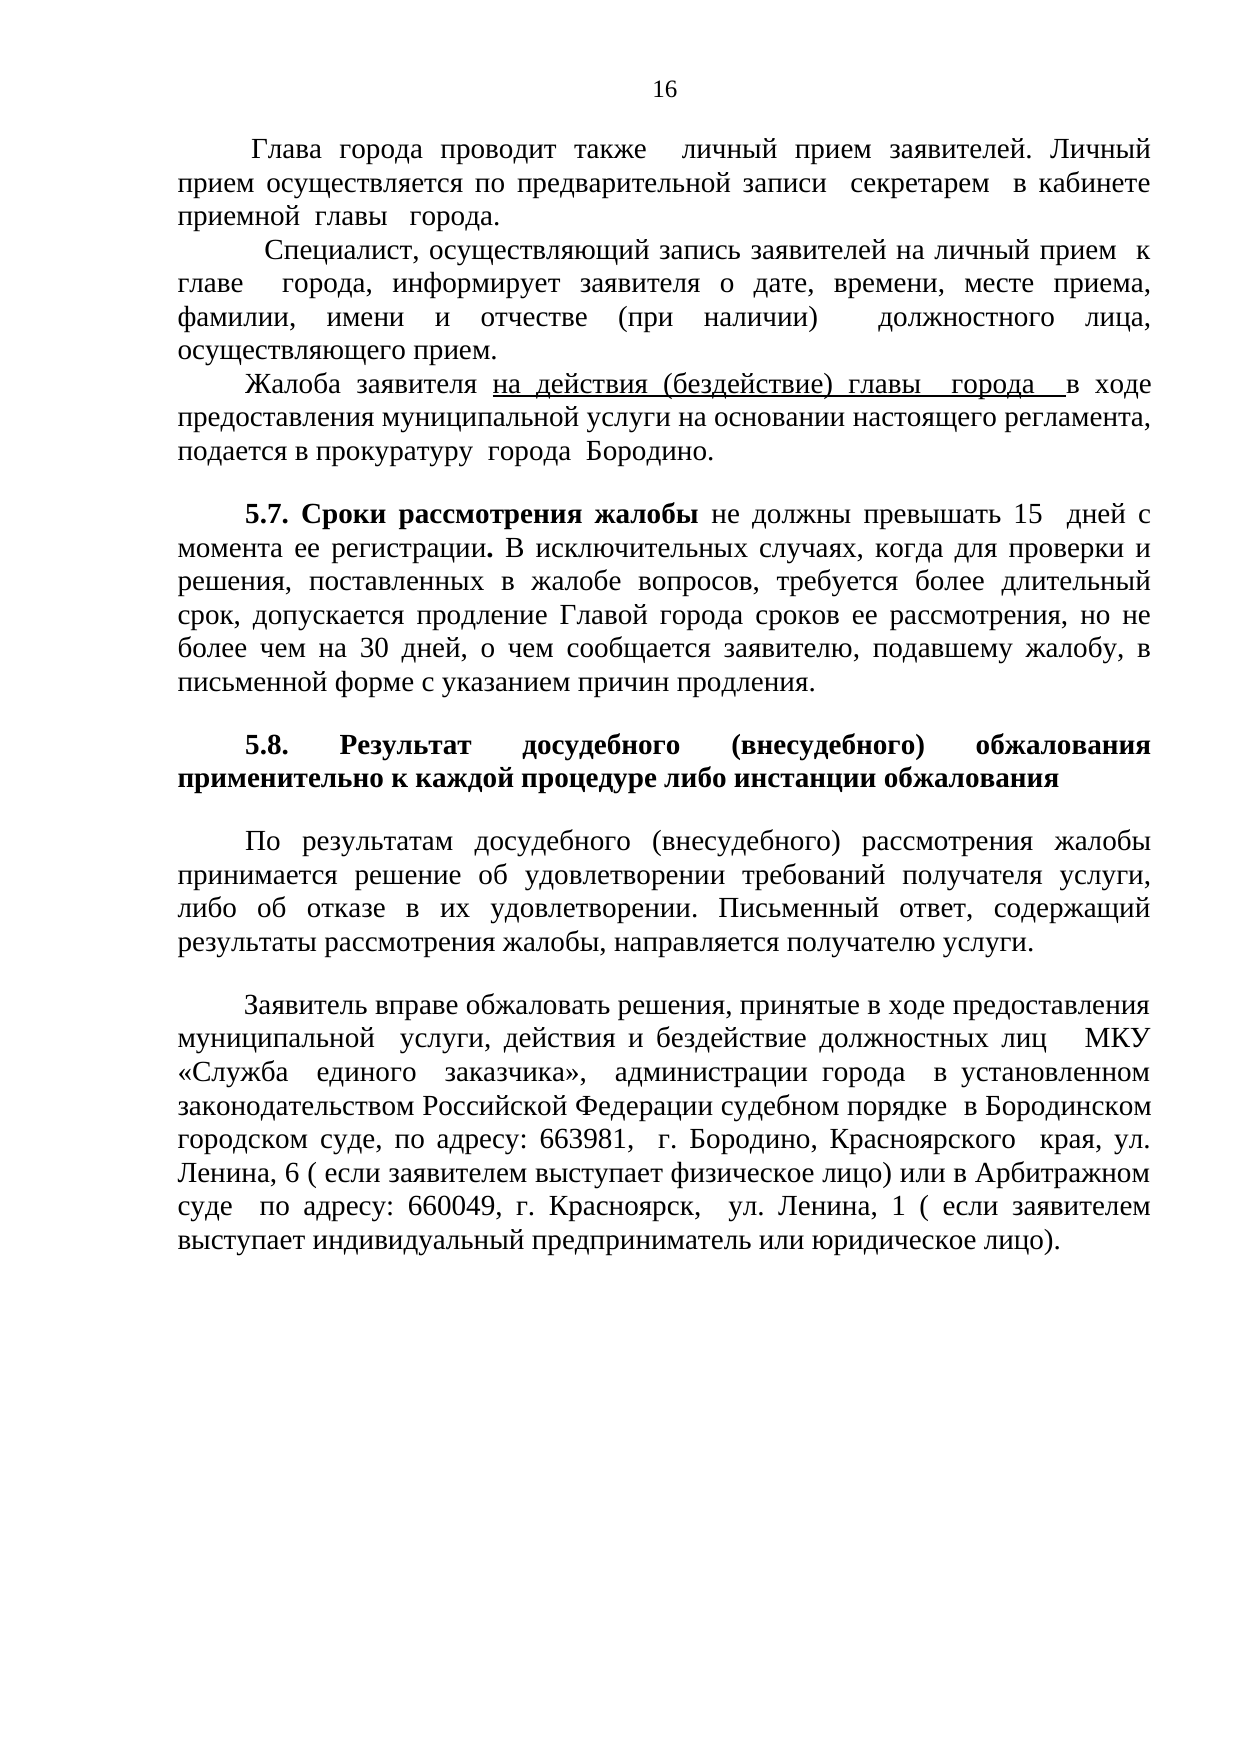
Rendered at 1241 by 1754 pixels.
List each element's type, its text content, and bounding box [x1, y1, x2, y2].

text Заявитель вправе обжаловать решения, принятые в ходе предоставления муниципальной услуги, действия и бездействие должностных лиц МКУ «Служба единого заказчика», администрации города в установленном законодательством Российской Федерации судебном порядке в Бородинском городском суде, по адресу: 663981, г. Бородино, Красноярского края, ул. Ленина, 6 ( если заявителем выступает физическое лицо) или в Арбитражном суде по адресу: 660049, г. Красноярск, ул. Ленина, 1 ( если заявителем выступает индивидуальный предприниматель или юридическое лицо). [177, 987, 1152, 1255]
text 5.7. Сроки рассмотрения жалобы не должны превышать 15 дней с момента ее регистрации. В исключительных случаях, когда для проверки и решения, поставленных в жалобе вопросов, требуется более длительный срок, допускается продление Главой города сроков ее рассмотрения, но не более чем на 30 дней, о чем сообщается заявителю, подавшему жалобу, в письменной форме с указанием причин продления. [177, 496, 1152, 697]
text Жалоба заявителя на действия (бездействие) главы города в ходе предоставления муниципальной услуги на основании настоящего регламента, подается в прокуратуру города Бородино. [177, 366, 1152, 467]
text Специалист, осуществляющий запись заявителей на личный прием к главе города, информирует заявителя о дате, времени, месте приема, фамилии, имени и отчестве (при наличии) должностного лица, осуществляющего прием. [177, 232, 1152, 366]
text 5.8. Результат досудебного (внесудебного) обжалования применительно к каждой процедуре либо инстанции обжалования [177, 727, 1152, 794]
text По результатам досудебного (внесудебного) рассмотрения жалобы принимается решение об удовлетворении требований получателя услуги, либо об отказе в их удовлетворении. Письменный ответ, содержащий результаты рассмотрения жалобы, направляется получателю услуги. [177, 823, 1152, 958]
text Глава города проводит также личный прием заявителей. Личный прием осуществляется по предварительной записи секретарем в кабинете приемной главы города. [177, 131, 1152, 232]
